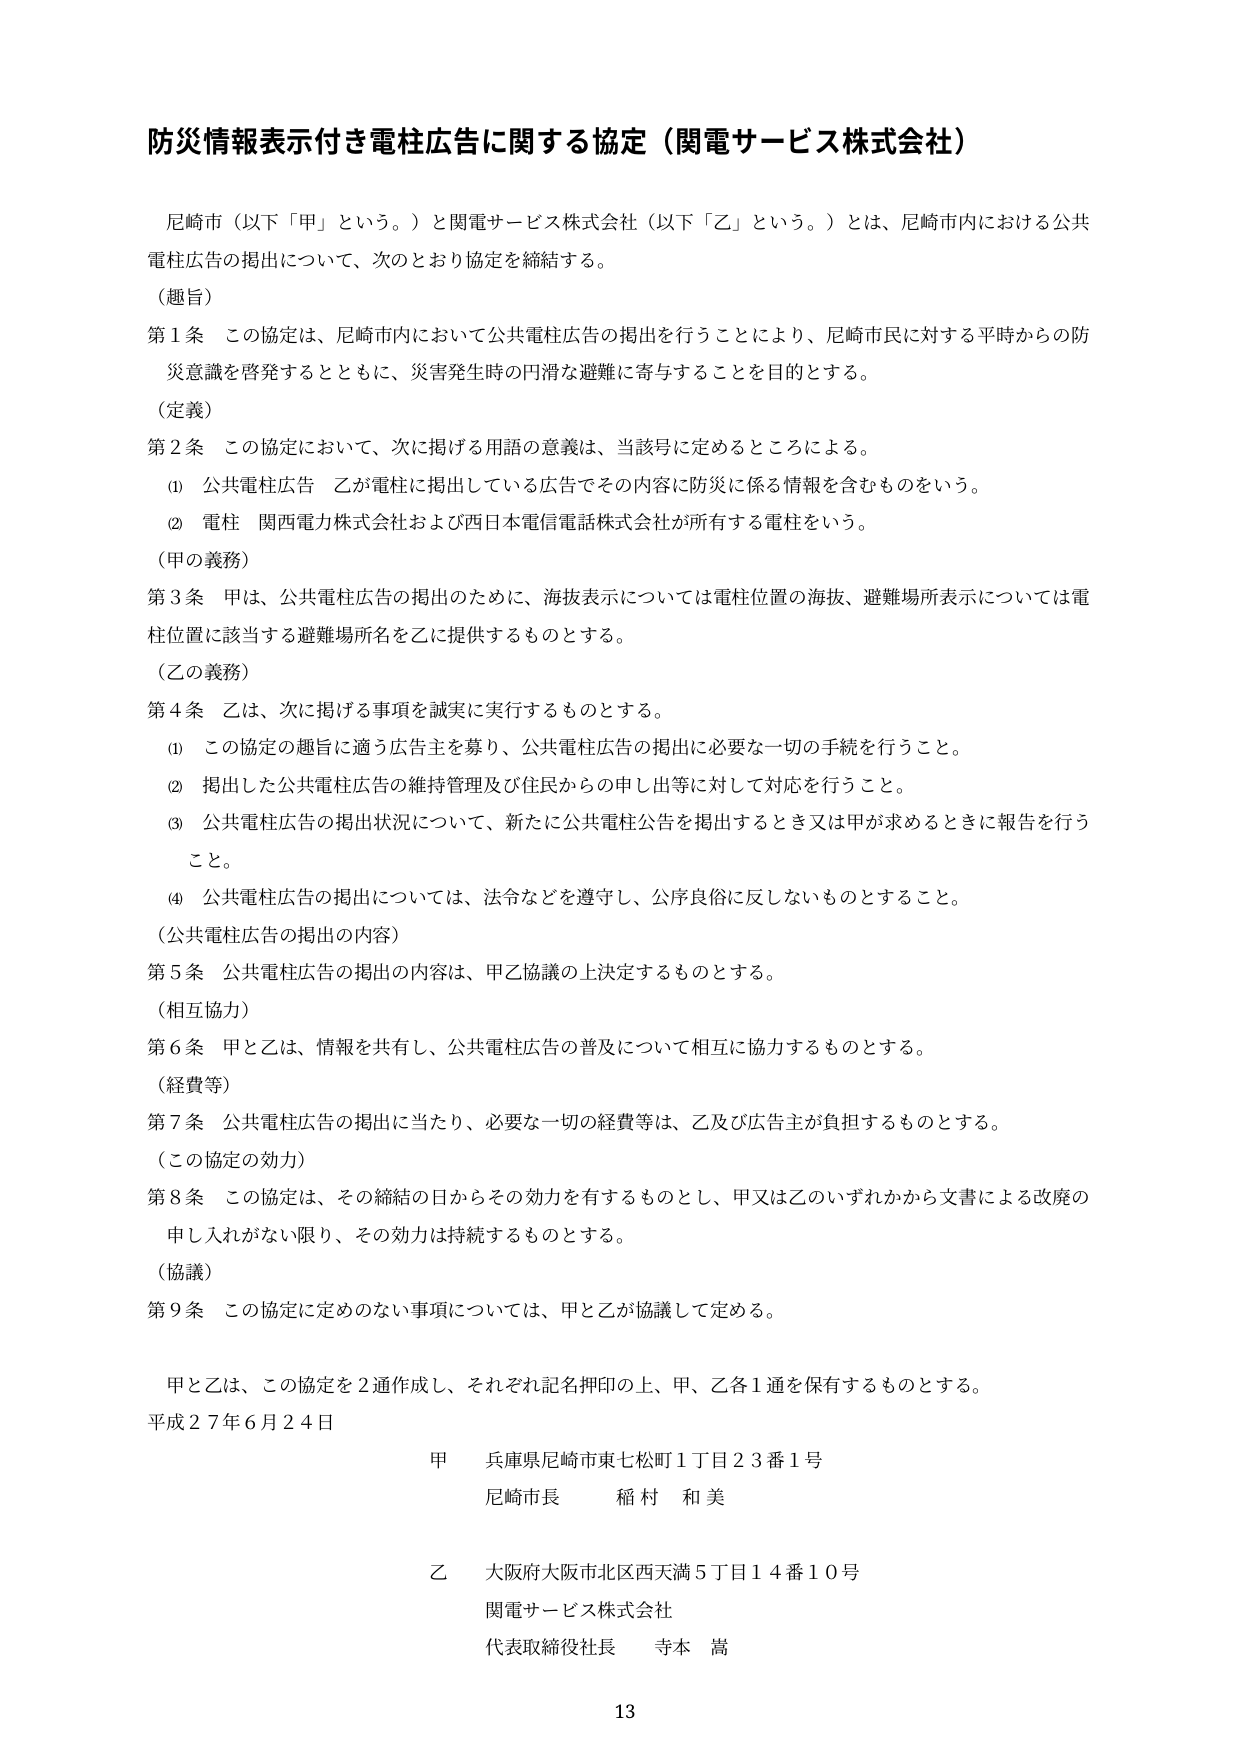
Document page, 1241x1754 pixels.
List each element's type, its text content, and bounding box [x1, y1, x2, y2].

text 平成２７年６月２４日 [148, 1398, 1092, 1435]
subtitle 防災情報表示付き電柱広告に関する協定（関電サービス株式会社） [148, 118, 1092, 160]
text （定義） [148, 385, 1092, 423]
text 第３条 甲は、公共電柱広告の掲出のために、海抜表示については電柱位置の海抜、避難場所表示については電柱位置に該当する避難場所名を乙に提供するものとする。 [148, 573, 1092, 648]
text 第７条 公共電柱広告の掲出に当たり、必要な一切の経費等は、乙及び広告主が負担するものとする。 [148, 1098, 1092, 1135]
text 第１条 この協定は、尼崎市内において公共電柱広告の掲出を行うことにより、尼崎市民に対する平時からの防災意識を啓発するとともに、災害発生時の円滑な避難に寄与することを目的とする。 [148, 310, 1092, 385]
text 第２条 この協定において、次に掲げる用語の意義は、当該号に定めるところによる。 [148, 423, 1092, 460]
text ⑵ 電柱 関西電力株式会社および西日本電信電話株式会社が所有する電柱をいう。 [167, 498, 1092, 535]
text （相互協力） [148, 985, 1092, 1023]
text （甲の義務） [148, 535, 1092, 573]
text （協議） [148, 1248, 1092, 1285]
text （この協定の効力） [148, 1135, 1092, 1173]
text 代表取締役社長 寺本 嵩 [148, 1623, 1092, 1660]
text 第４条 乙は、次に掲げる事項を誠実に実行するものとする。 [148, 685, 1092, 723]
text ⑵ 掲出した公共電柱広告の維持管理及び住民からの申し出等に対して対応を行うこと。 [167, 760, 1092, 798]
text 尼崎市長 稲 村 和 美 [148, 1473, 1092, 1510]
text 第９条 この協定に定めのない事項については、甲と乙が協議して定める。 [148, 1285, 1092, 1323]
text ⑷ 公共電柱広告の掲出については、法令などを遵守し、公序良俗に反しないものとすること。 [167, 873, 1092, 910]
text （乙の義務） [148, 648, 1092, 685]
text 乙 大阪府大阪市北区西天満５丁目１４番１０号 [148, 1548, 1092, 1585]
text （経費等） [148, 1060, 1092, 1098]
text （趣旨） [148, 273, 1092, 310]
text 甲 兵庫県尼崎市東七松町１丁目２３番１号 [148, 1435, 1092, 1473]
text 甲と乙は、この協定を２通作成し、それぞれ記名押印の上、甲、乙各１通を保有するものとする。 [148, 1360, 1092, 1398]
text （公共電柱広告の掲出の内容） [148, 910, 1092, 948]
text 第５条 公共電柱広告の掲出の内容は、甲乙協議の上決定するものとする。 [148, 948, 1092, 985]
text 関電サービス株式会社 [148, 1585, 1092, 1623]
text 尼崎市（以下「甲」という。）と関電サービス株式会社（以下「乙」という。）とは、尼崎市内における公共電柱広告の掲出について、次のとおり協定を締結する。 [148, 198, 1092, 273]
text 第８条 この協定は、その締結の日からその効力を有するものとし、甲又は乙のいずれかから文書による改廃の申し入れがない限り、その効力は持続するものとする。 [148, 1173, 1092, 1248]
text ⑴ 公共電柱広告 乙が電柱に掲出している広告でその内容に防災に係る情報を含むものをいう。 [167, 460, 1092, 498]
text ⑴ この協定の趣旨に適う広告主を募り、公共電柱広告の掲出に必要な一切の手続を行うこと。 [167, 723, 1092, 760]
text ⑶ 公共電柱広告の掲出状況について、新たに公共電柱公告を掲出するとき又は甲が求めるときに報告を行うこと。 [167, 798, 1092, 873]
text 第６条 甲と乙は、情報を共有し、公共電柱広告の普及について相互に協力するものとする。 [148, 1023, 1092, 1060]
